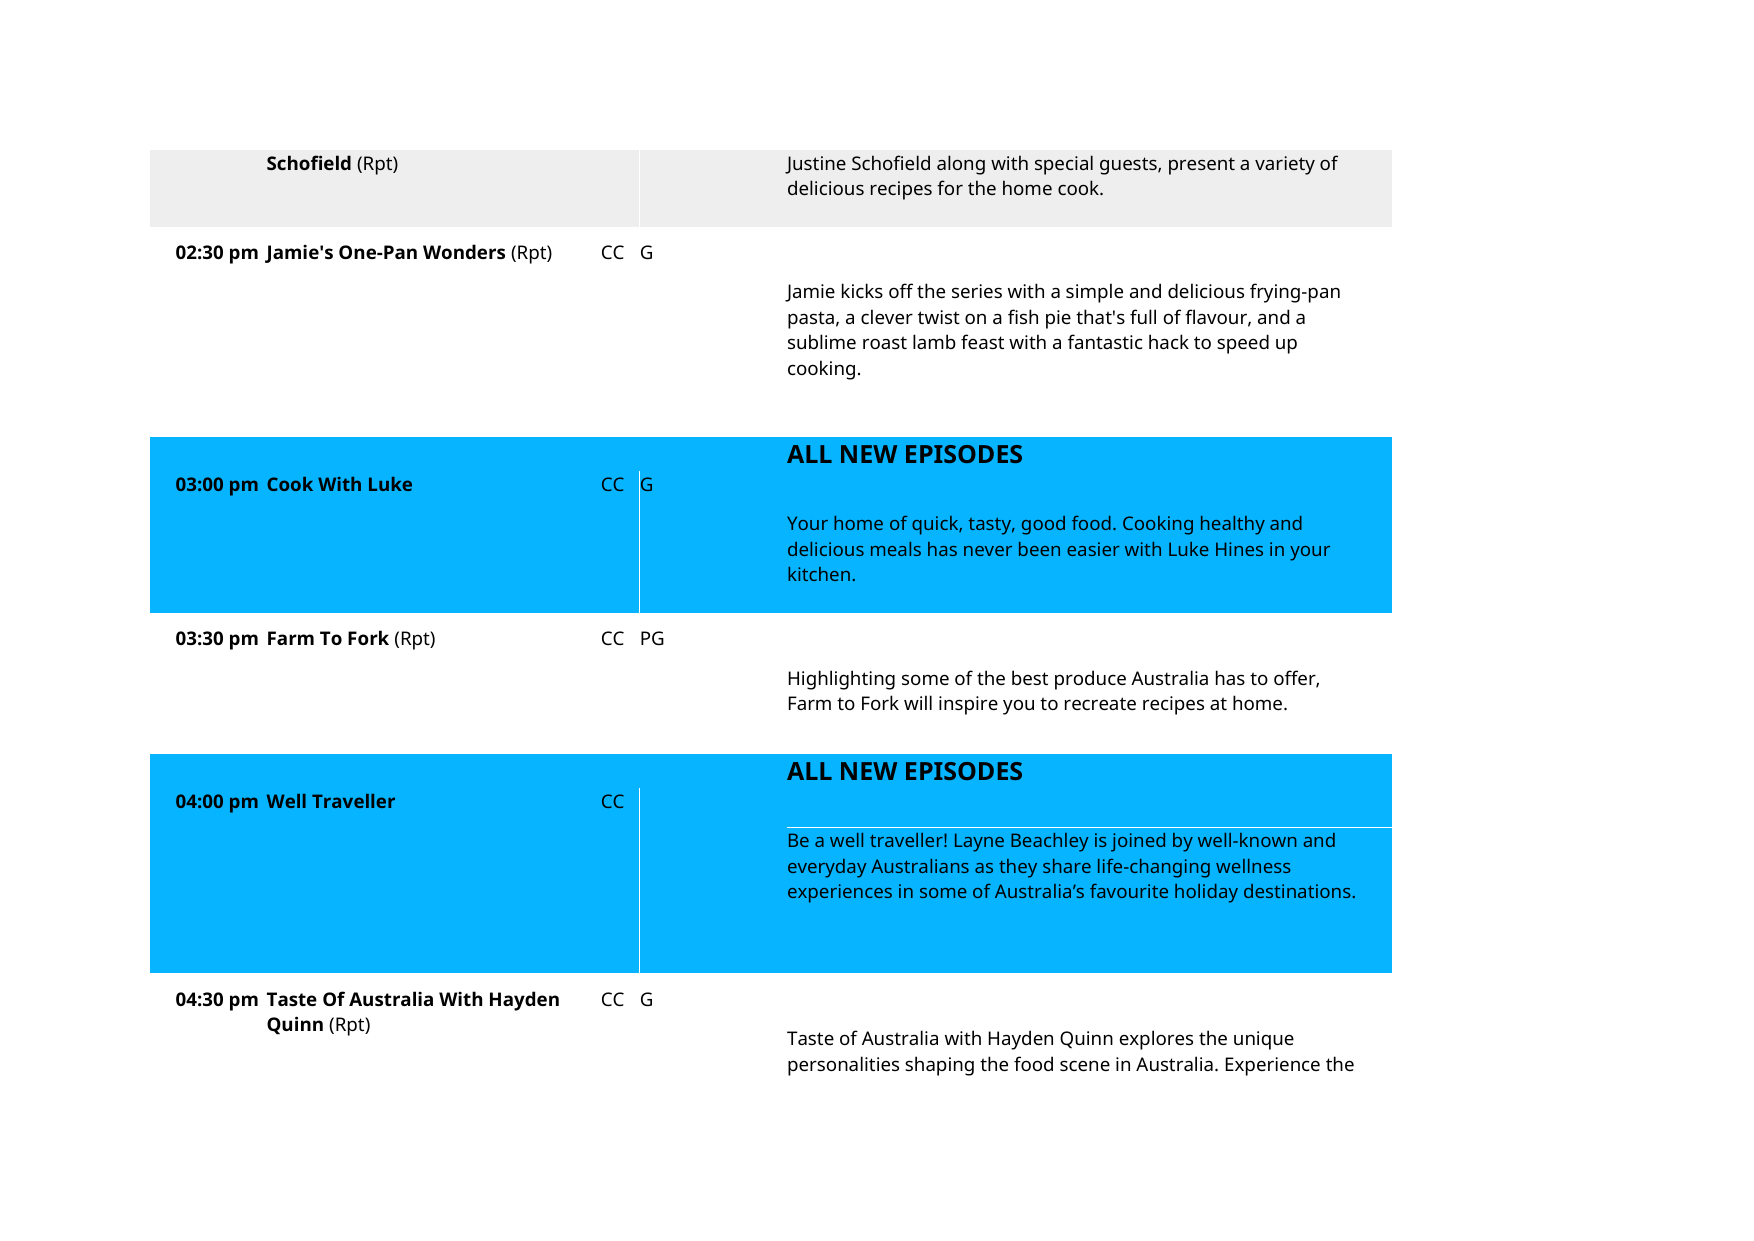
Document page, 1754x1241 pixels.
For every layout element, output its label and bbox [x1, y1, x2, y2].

table_cell [150, 150, 1392, 437]
table_cell [150, 788, 1392, 1090]
table_cell [150, 471, 1392, 754]
